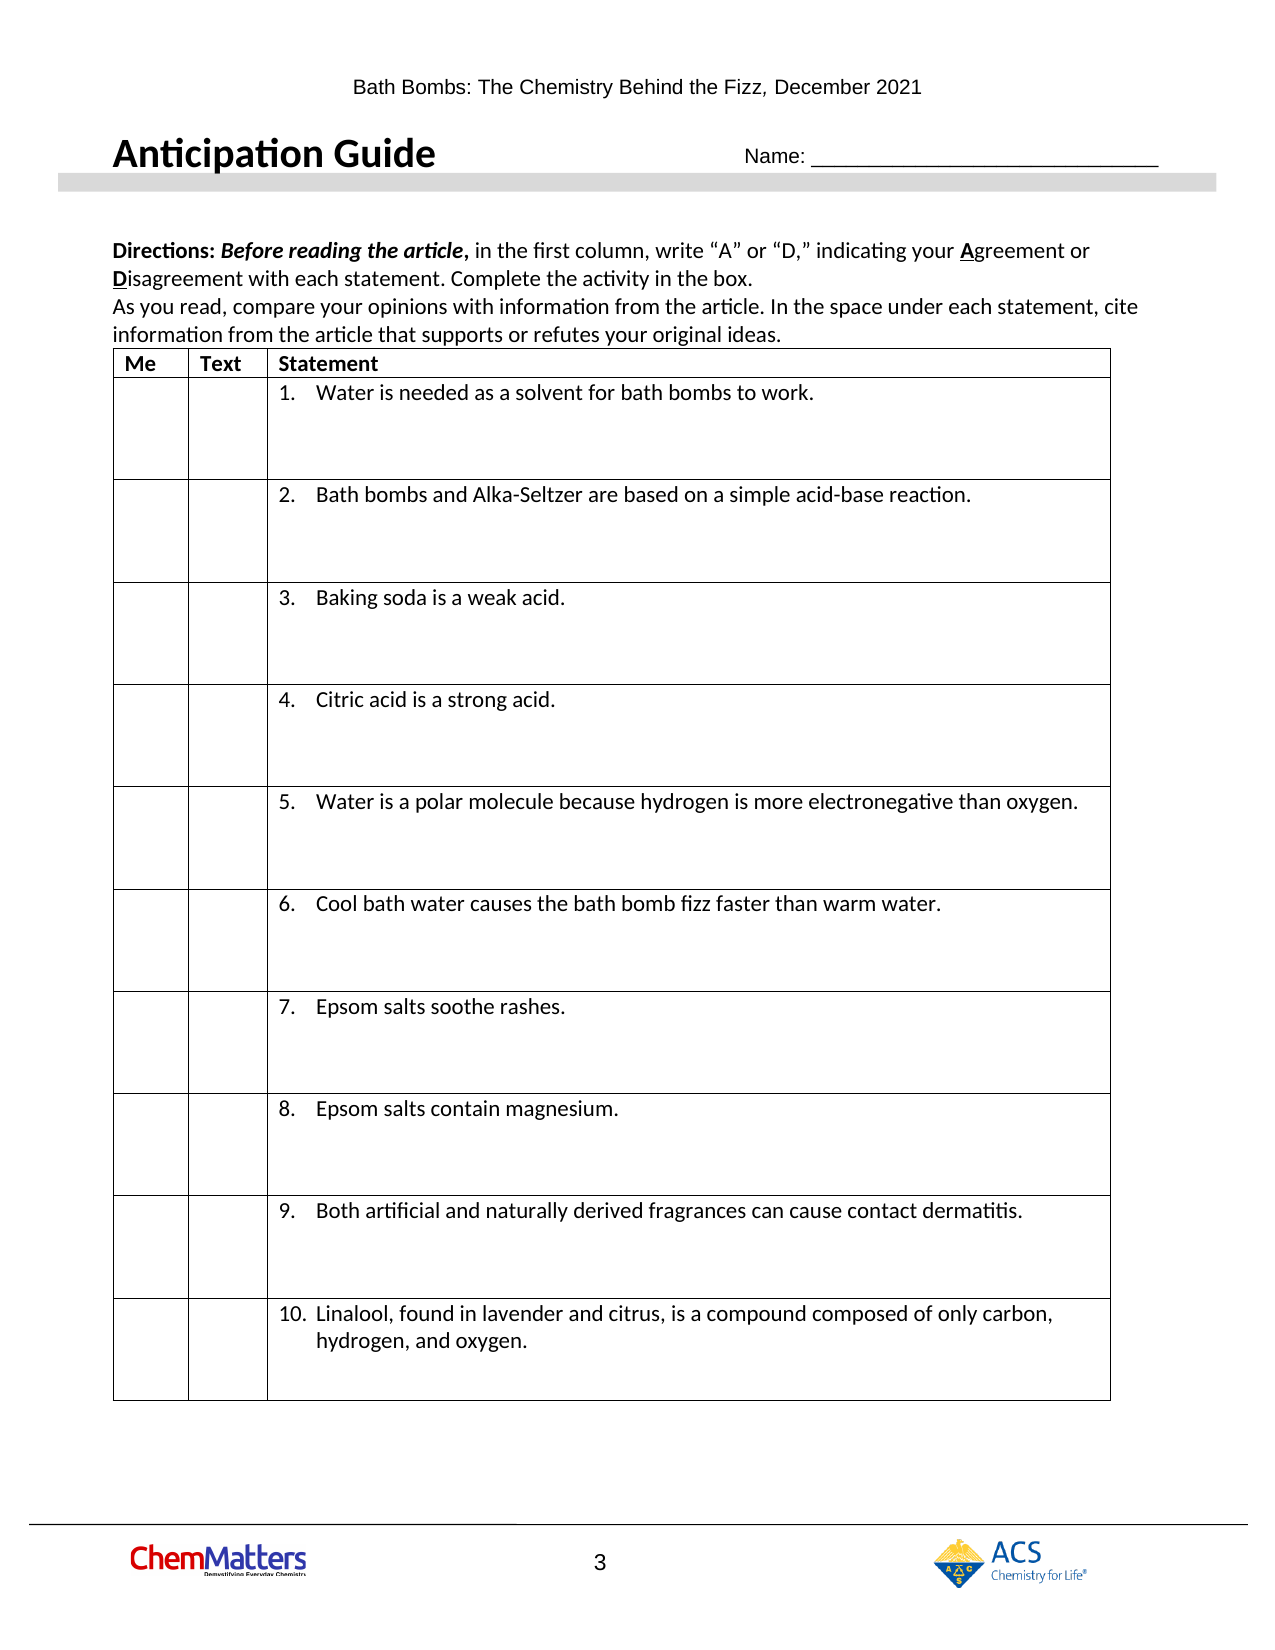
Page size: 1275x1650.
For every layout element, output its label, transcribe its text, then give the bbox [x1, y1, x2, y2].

table_cell [189, 992, 267, 1093]
table_cell Citric acid is a strong acid. [268, 685, 1110, 786]
table_cell [189, 685, 267, 786]
table_cell [189, 583, 267, 684]
table_cell [189, 890, 267, 991]
text As you read, compare your opinions with information from the article. In the space under each statement, cite information from the article that supports or refutes your original ideas. [112, 292, 1162, 348]
table_cell Water is a polar molecule because hydrogen is more electronegative than oxygen. [268, 787, 1110, 888]
text Directions: Before reading the article, in the first column, write “A” or “D,” indicating your Agreement or Disagreement with each statement. Complete the activity in the box. [112, 236, 1162, 292]
table_cell [189, 1094, 267, 1195]
table_cell Linalool, found in lavender and citrus, is a compound composed of only carbon, hydrogen, and oxygen. [268, 1299, 1110, 1400]
table_cell [189, 787, 267, 888]
table_cell Epsom salts contain magnesium. [268, 1094, 1110, 1195]
table_cell [114, 1094, 188, 1195]
table_header Statement [268, 349, 1110, 377]
table_cell [189, 378, 267, 479]
table_cell [114, 685, 188, 786]
table_cell [114, 583, 188, 684]
table_header Me [114, 349, 188, 377]
table_cell [114, 480, 188, 582]
table_cell [114, 1196, 188, 1298]
table_cell [114, 890, 188, 991]
subtitle Anticipation Guide [112, 127, 1162, 178]
table_cell Epsom salts soothe rashes. [268, 992, 1110, 1093]
table_cell [114, 992, 188, 1093]
table_cell [189, 480, 267, 582]
table_cell Baking soda is a weak acid. [268, 583, 1110, 684]
table_cell [189, 1196, 267, 1298]
table_cell Both artificial and naturally derived fragrances can cause contact dermatitis. [268, 1196, 1110, 1298]
table_header Text [189, 349, 267, 377]
table_cell Bath bombs and Alka-Seltzer are based on a simple acid-base reaction. [268, 480, 1110, 582]
picture [130, 1544, 306, 1576]
table_cell [114, 787, 188, 888]
table_cell [114, 1299, 188, 1400]
table_cell [189, 1299, 267, 1400]
table_cell [114, 378, 188, 479]
table_cell Water is needed as a solvent for bath bombs to work. [268, 378, 1110, 479]
table_cell Cool bath water causes the bath bomb fizz faster than warm water. [268, 890, 1110, 991]
